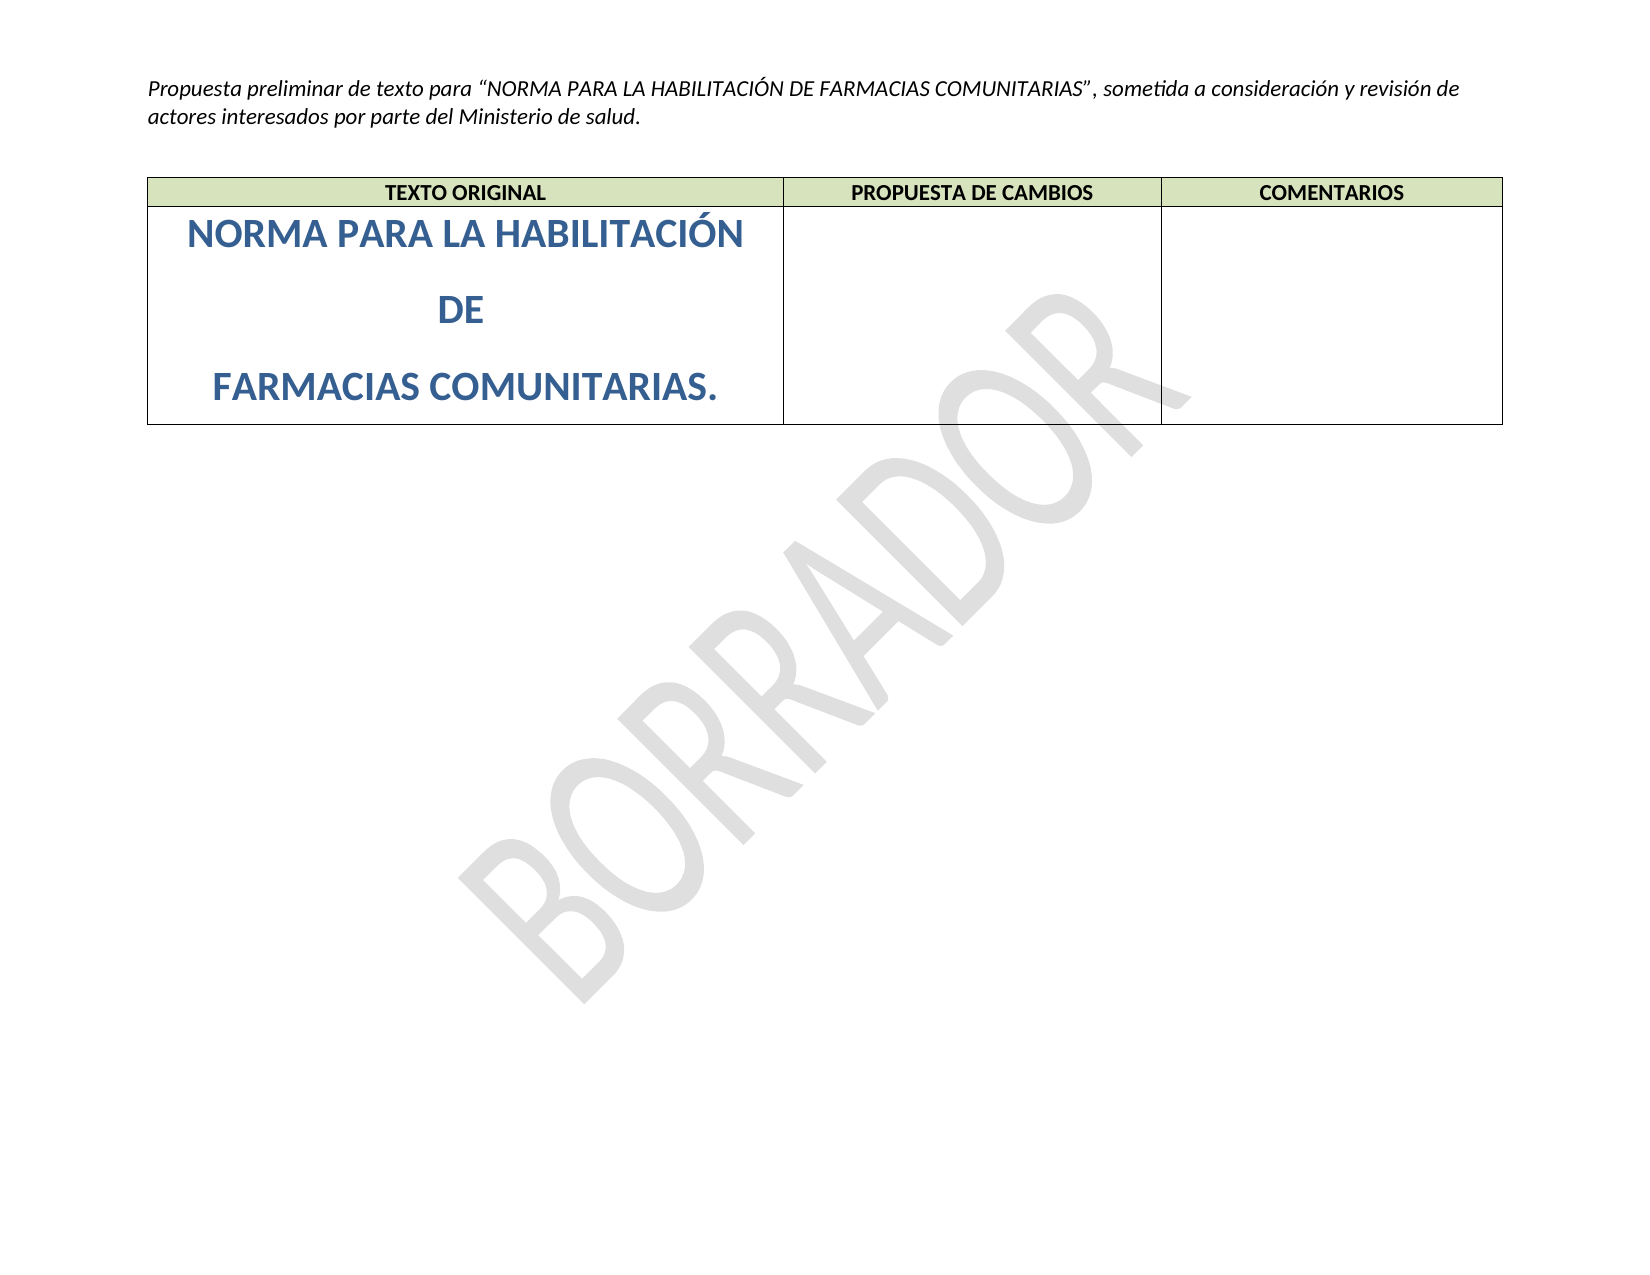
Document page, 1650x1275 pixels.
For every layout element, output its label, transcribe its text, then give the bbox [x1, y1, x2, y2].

table_cell NORMA PARA LA HABILITACIÓN DE FARMACIAS COMUNITARIAS. [148, 207, 783, 424]
table_header COMENTARIOS [1162, 178, 1502, 206]
table_header TEXTO ORIGINAL [148, 178, 783, 206]
table_cell [1162, 207, 1502, 424]
table_cell [784, 207, 1161, 424]
table_header PROPUESTA DE CAMBIOS [784, 178, 1161, 206]
